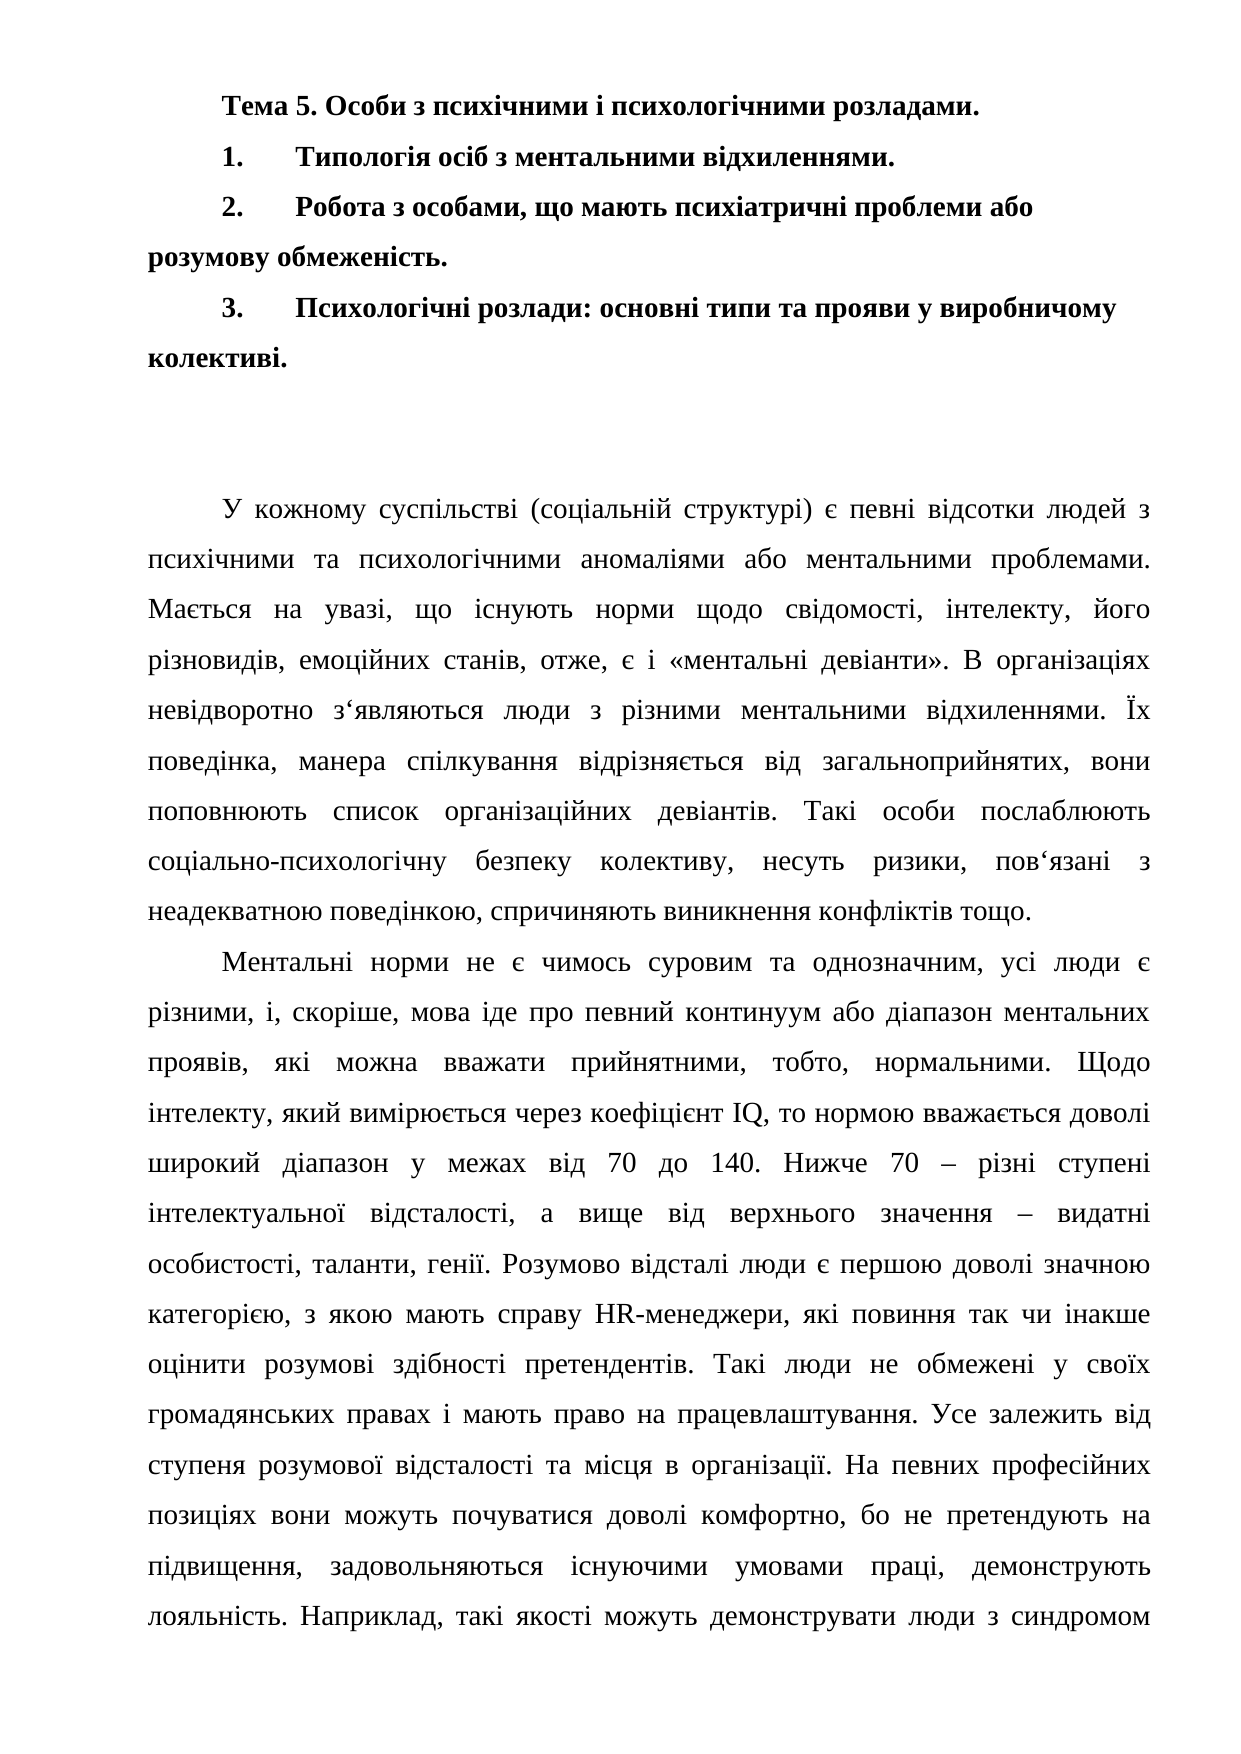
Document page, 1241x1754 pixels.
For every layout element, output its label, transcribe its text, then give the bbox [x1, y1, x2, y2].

list Робота з особами, що мають психіатричні проблеми або розумову обмеженість. [148, 189, 1152, 273]
text У кожному суспільстві (соціальній структурі) є певні відсотки людей з психічними та психологічними аномаліями або ментальними проблемами. Мається на увазі, що існують норми щодо свідомості, інтелекту, його різновидів, емоційних станів, отже, є і «ментальні девіанти». В організаціях невідворотно з‘являються люди з різними ментальними відхиленнями. Їх поведінка, манера спілкування відрізняється від загальноприйнятих, вони поповнюють список організаційних девіантів. Такі особи послаблюють соціально-психологічну безпеку колективу, несуть ризики, пов‘язані з неадекватною поведінкою, спричиняють виникнення конфліктів тощо. [148, 491, 1152, 927]
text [148, 944, 1152, 1631]
list Типологія осіб з ментальними відхиленнями. [148, 139, 1152, 172]
text Тема 5. Особи з психічними і психологічними розладами. [148, 88, 1152, 122]
text 3. Психологічні розлади: основні типи та прояви у виробничому колективі. [148, 290, 1152, 374]
